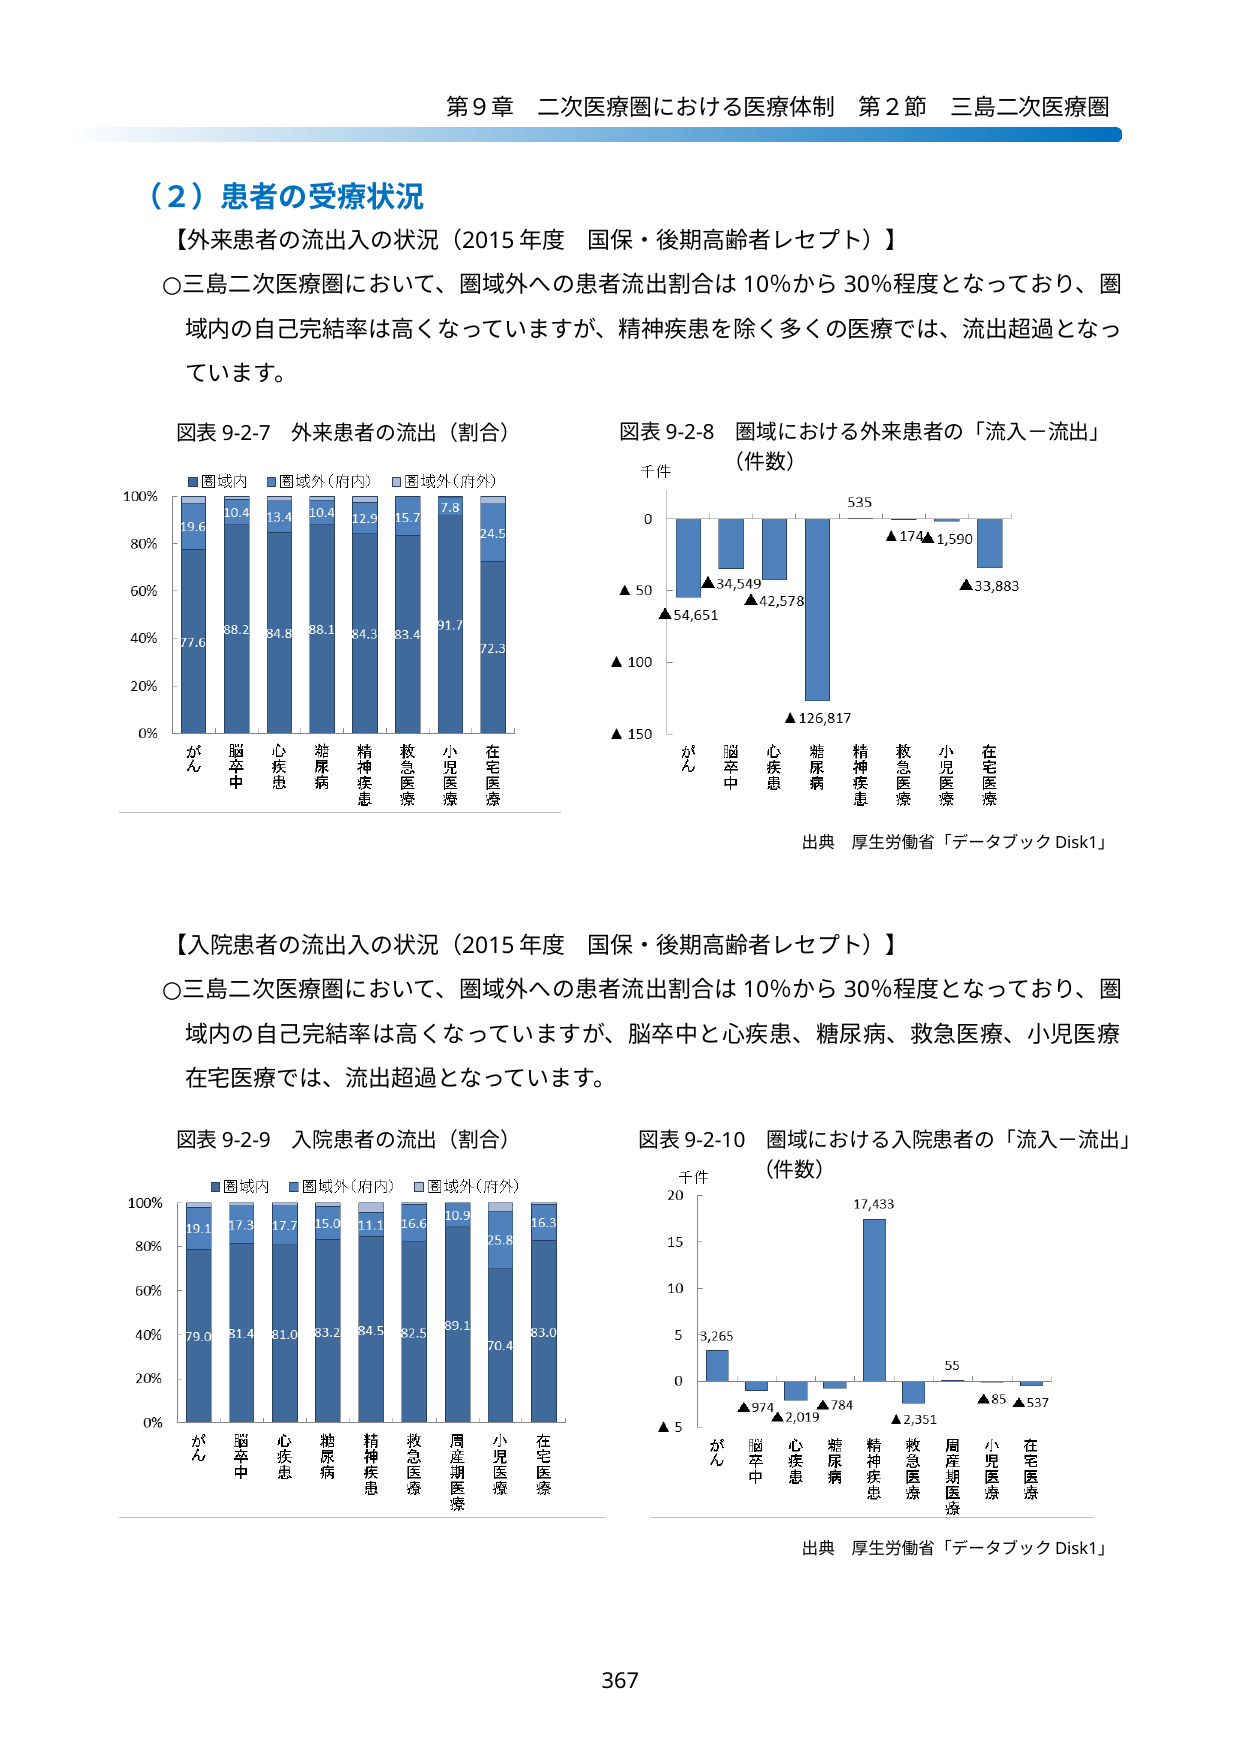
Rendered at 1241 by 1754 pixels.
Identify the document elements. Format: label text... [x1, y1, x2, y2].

picture [771, 458, 779, 469]
picture [118, 458, 561, 813]
picture [118, 1163, 605, 1518]
text ○三島二次医療圏において、圏域外への患者流出割合は10％から30％程度となっており、圏域内の自己完結率は高くなっていますが、精神疾患を除く多くの医療では、流出超過となっています。 [162, 261, 1122, 393]
text ○三島二次医療圏において、圏域外への患者流出割合は10％から30％程度となっており、圏域内の自己完結率は高くなっていますが、脳卒中と心疾患、糖尿病、救急医療、小児医療、在宅医療では、流出超過となっています。 [162, 966, 1122, 1098]
picture [606, 458, 1051, 813]
picture [651, 1163, 1094, 1518]
text 【外来患者の流出入の状況（2015年度 国保・後期高齢者レセプト）】 [118, 217, 1122, 261]
picture [800, 1163, 808, 1177]
text 【入院患者の流出入の状況（2015年度 国保・後期高齢者レセプト）】 [118, 922, 1122, 966]
text （２）患者の受療状況 [118, 173, 1122, 217]
